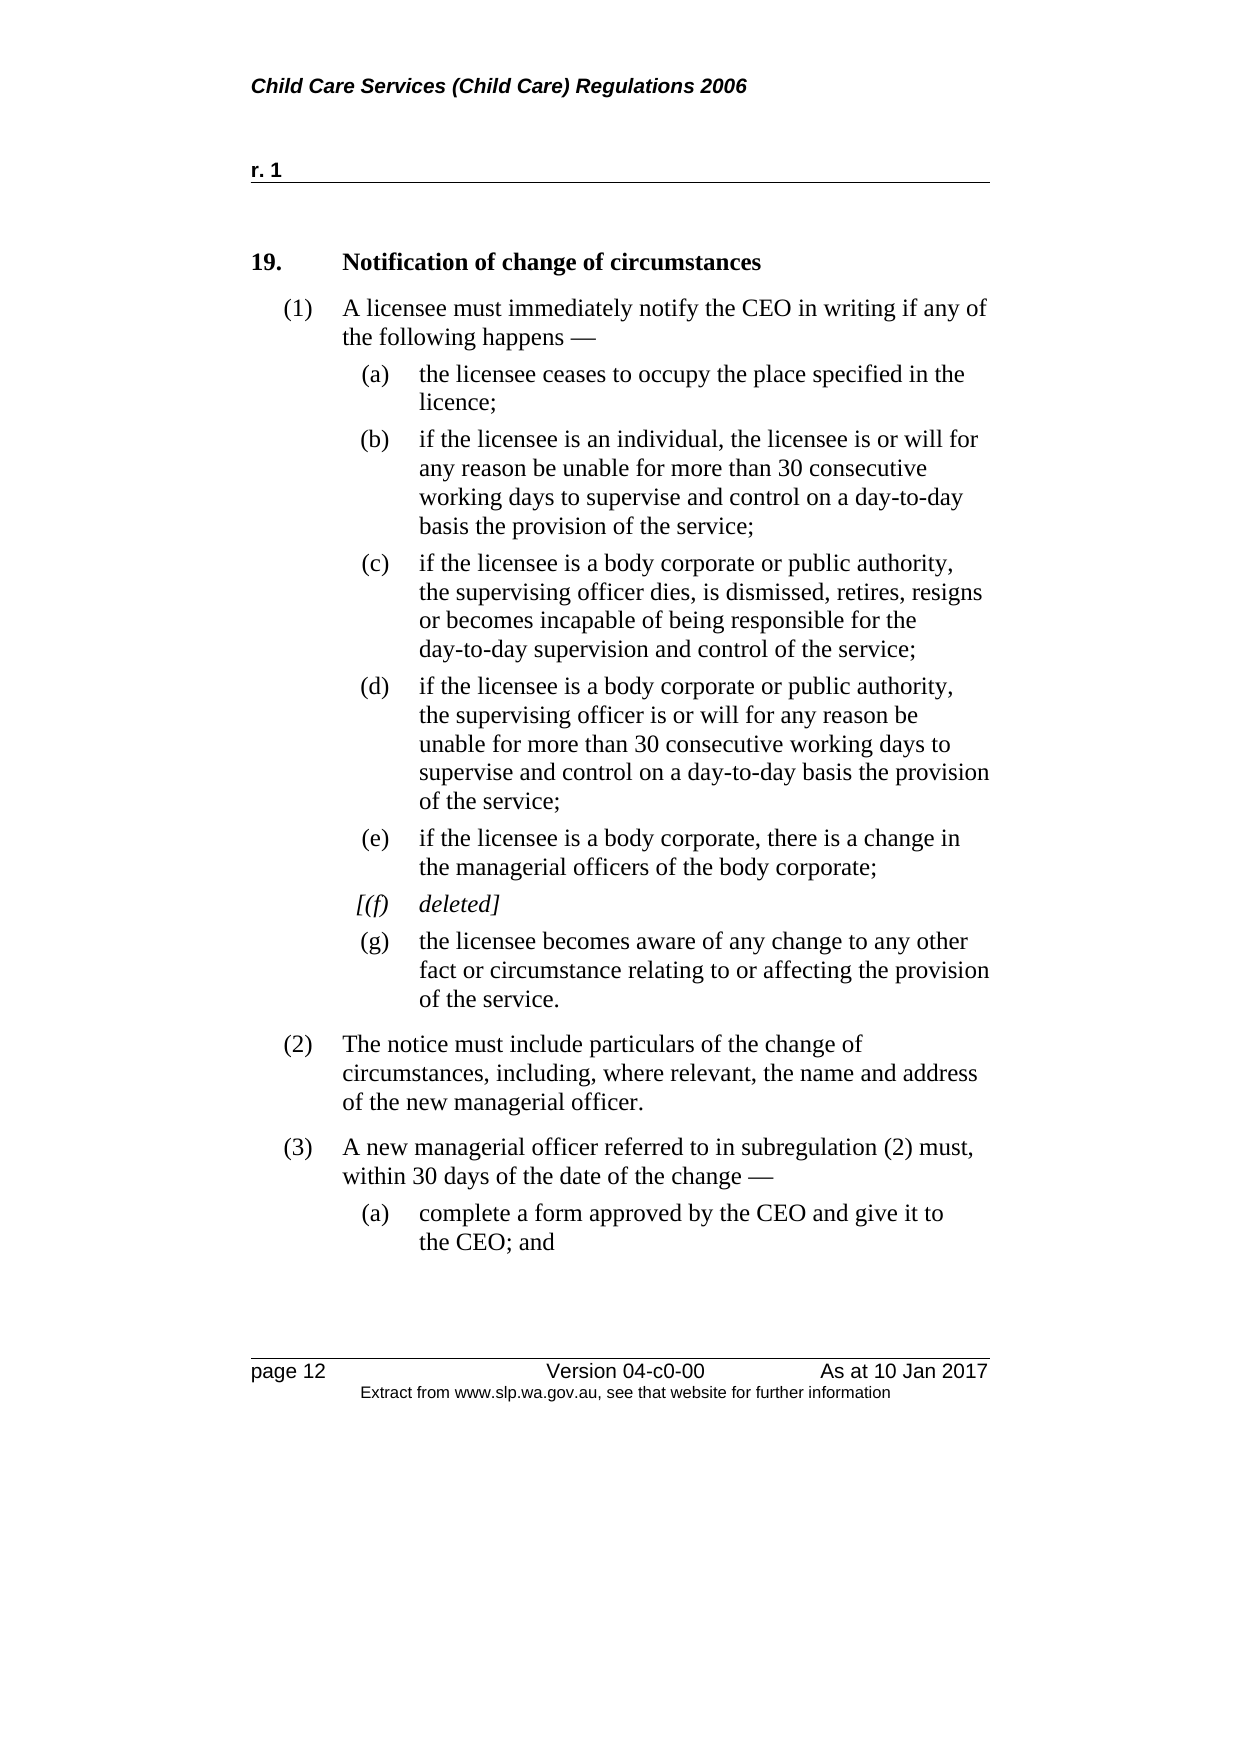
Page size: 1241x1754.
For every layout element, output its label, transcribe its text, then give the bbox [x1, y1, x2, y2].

text (b) if the licensee is an individual, the licensee is or will for any reason be unable for more than 30 consecutive working days to supervise and control on a day-to-day basis the provision of the service; [251, 424, 990, 539]
text (c) if the licensee is a body corporate or public authority, the supervising officer dies, is dismissed, retires, resigns or becomes incapable of being responsible for the day-to-day supervision and control of the service; [251, 548, 990, 663]
text [(f) deleted] [251, 889, 990, 918]
subtitle 19. Notification of change of circumstances [251, 247, 990, 276]
text (e) if the licensee is a body corporate, there is a change in the managerial officers of the body corporate; [251, 823, 990, 881]
text (3) A new managerial officer referred to in subregulation (2) must, within 30 days of the date of the change — [251, 1132, 990, 1189]
text (2) The notice must include particulars of the change of circumstances, including, where relevant, the name and address of the new managerial officer. [251, 1029, 990, 1115]
text (1) A licensee must immediately notify the CEO in writing if any of the following happens — [251, 293, 990, 350]
text (a) complete a form approved by the CEO and give it to the CEO; and [251, 1198, 990, 1255]
text (a) the licensee ceases to occupy the place specified in the licence; [251, 359, 990, 416]
text (d) if the licensee is a body corporate or public authority, the supervising officer is or will for any reason be unable for more than 30 consecutive working days to supervise and control on a day-to-day basis the provision of the service; [251, 671, 990, 815]
text (g) the licensee becomes aware of any change to any other fact or circumstance relating to or affecting the provision of the service. [251, 926, 990, 1012]
